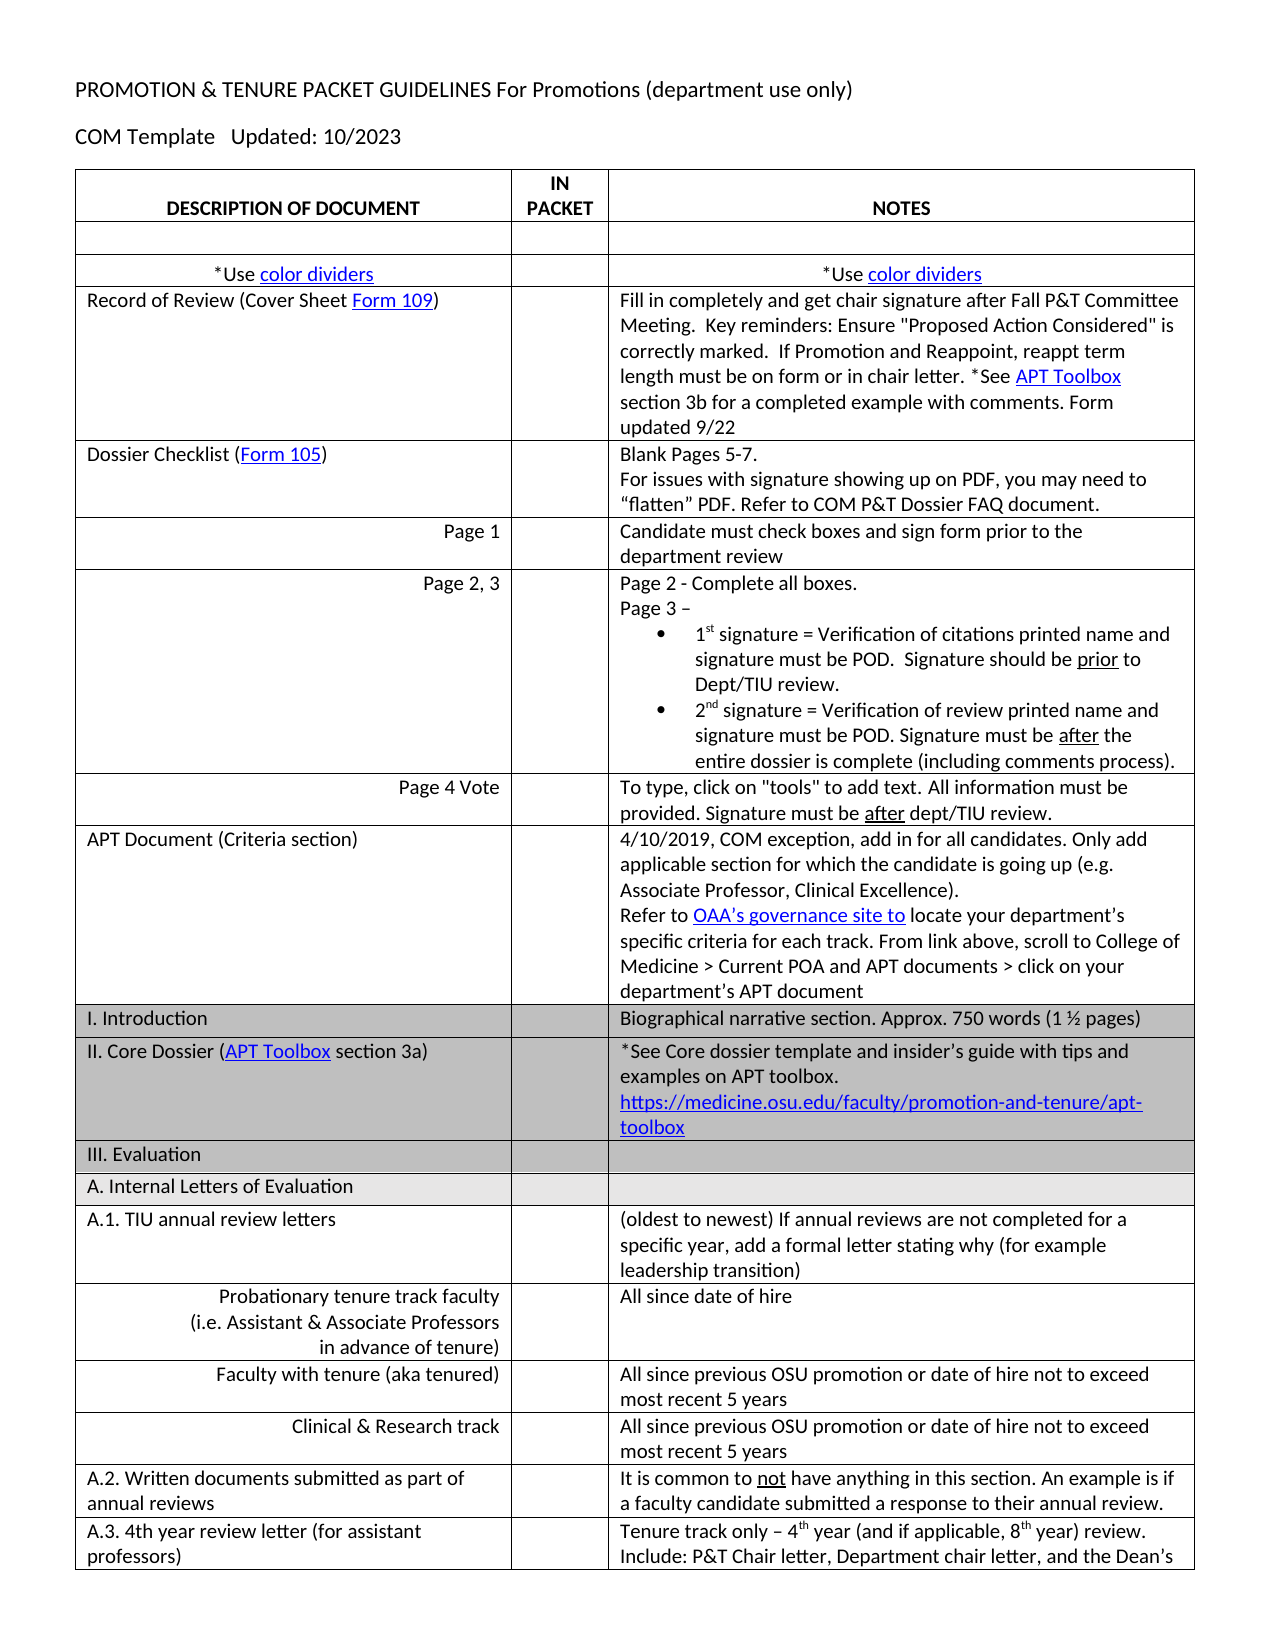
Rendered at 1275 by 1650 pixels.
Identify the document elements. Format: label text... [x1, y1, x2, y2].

table_cell Dossier Checklist (Form 105) [76, 441, 511, 517]
table_header NOTES [609, 170, 1194, 221]
table_cell [512, 1413, 608, 1464]
table_cell All since previous OSU promotion or date of hire not to exceed most recent 5 years [609, 1361, 1194, 1412]
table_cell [76, 1518, 511, 1569]
table_cell It is common to not have anything in this section. An example is if a faculty candidate submitted a response to their annual review. [609, 1465, 1194, 1517]
text PROMOTION & TENURE PACKET GUIDELINES For Promotions (department use only) [75, 75, 1200, 103]
table_cell *See Core dossier template and insider’s guide with tips and examples on APT toolbox. https://medicine.osu.edu/faculty/promotion-and-tenure/apt-toolbox [609, 1038, 1194, 1140]
table_cell [512, 222, 608, 253]
table_cell [512, 441, 608, 517]
table_cell A. Internal Letters of Evaluation [76, 1174, 511, 1205]
table_cell [512, 826, 608, 1004]
table_header DESCRIPTION OF DOCUMENT [76, 170, 511, 221]
table_cell A.1. TIU annual review letters [76, 1206, 511, 1283]
table_cell [512, 1361, 608, 1412]
table_cell Fill in completely and get chair signature after Fall P&T Committee Meeting. Key reminders: Ensure "Proposed Action Considered" is correctly marked. If Promotion and Reappoint, reappt term length must be on form or in chair letter. *See APT Toolbox section 3b for a completed example with comments. Form updated 9/22 [609, 287, 1194, 440]
table_cell Candidate must check boxes and sign form prior to the department review [609, 518, 1194, 569]
table_cell Record of Review (Cover Sheet Form 109) [76, 287, 511, 440]
table_cell [512, 518, 608, 569]
table_cell [76, 222, 511, 253]
table_cell [609, 222, 1194, 253]
table_cell [512, 1038, 608, 1140]
table_cell [609, 1141, 1194, 1172]
table_cell 4/10/2019, COM exception, add in for all candidates. Only add applicable section for which the candidate is going up (e.g. Associate Professor, Clinical Excellence). Refer to OAA’s governance site to locate your department’s specific criteria for each track. From link above, scroll to College of Medicine > Current POA and APT documents > click on your department’s APT document [609, 826, 1194, 1004]
table_cell Faculty with tenure (aka tenured) [76, 1361, 511, 1412]
table_cell Page 4 Vote [76, 774, 511, 825]
table_cell Biographical narrative section. Approx. 750 words (1 ½ pages) [609, 1005, 1194, 1037]
text COM Template Updated: 10/2023 [75, 122, 1200, 150]
table_cell Blank Pages 5-7. For issues with signature showing up on PDF, you may need to “flatten” PDF. Refer to COM P&T Dossier FAQ document. [609, 441, 1194, 517]
table_cell III. Evaluation [76, 1141, 511, 1172]
table_cell [512, 1005, 608, 1037]
table_cell *Use color dividers [609, 255, 1194, 286]
table_cell APT Document (Criteria section) [76, 826, 511, 1004]
table_cell Page 2 - Complete all boxes. Page 3 – 1st signature = Verification of citations printed name and signature must be POD. Signature should be prior to Dept/TIU review. 2nd signature = Verification of review printed name and signature must be POD. Signature must be after the entire dossier is complete (including comments process). [609, 570, 1194, 773]
table_cell [512, 1174, 608, 1205]
table_cell [512, 1284, 608, 1360]
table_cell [609, 1518, 1194, 1569]
table_cell Page 1 [76, 518, 511, 569]
table_cell *Use color dividers [76, 255, 511, 286]
table_cell A.2. Written documents submitted as part of annual reviews [76, 1465, 511, 1517]
table_cell [512, 255, 608, 286]
table_header IN PACKET [512, 170, 608, 221]
table_cell [512, 1518, 608, 1569]
table_cell II. Core Dossier (APT Toolbox section 3a) [76, 1038, 511, 1140]
table_cell [512, 287, 608, 440]
table_cell All since previous OSU promotion or date of hire not to exceed most recent 5 years [609, 1413, 1194, 1464]
table_cell [512, 1465, 608, 1517]
table_cell Probationary tenure track faculty (i.e. Assistant & Associate Professors in advance of tenure) [76, 1284, 511, 1360]
table_cell [512, 774, 608, 825]
table_cell Clinical & Research track [76, 1413, 511, 1464]
table_cell [512, 1206, 608, 1283]
table_cell [512, 570, 608, 773]
table_cell All since date of hire [609, 1284, 1194, 1360]
table_cell (oldest to newest) If annual reviews are not completed for a specific year, add a formal letter stating why (for example leadership transition) [609, 1206, 1194, 1283]
table_cell I. Introduction [76, 1005, 511, 1037]
table_cell [609, 1174, 1194, 1205]
table_cell To type, click on "tools" to add text. All information must be provided. Signature must be after dept/TIU review. [609, 774, 1194, 825]
table_cell Page 2, 3 [76, 570, 511, 773]
table_cell [512, 1141, 608, 1172]
